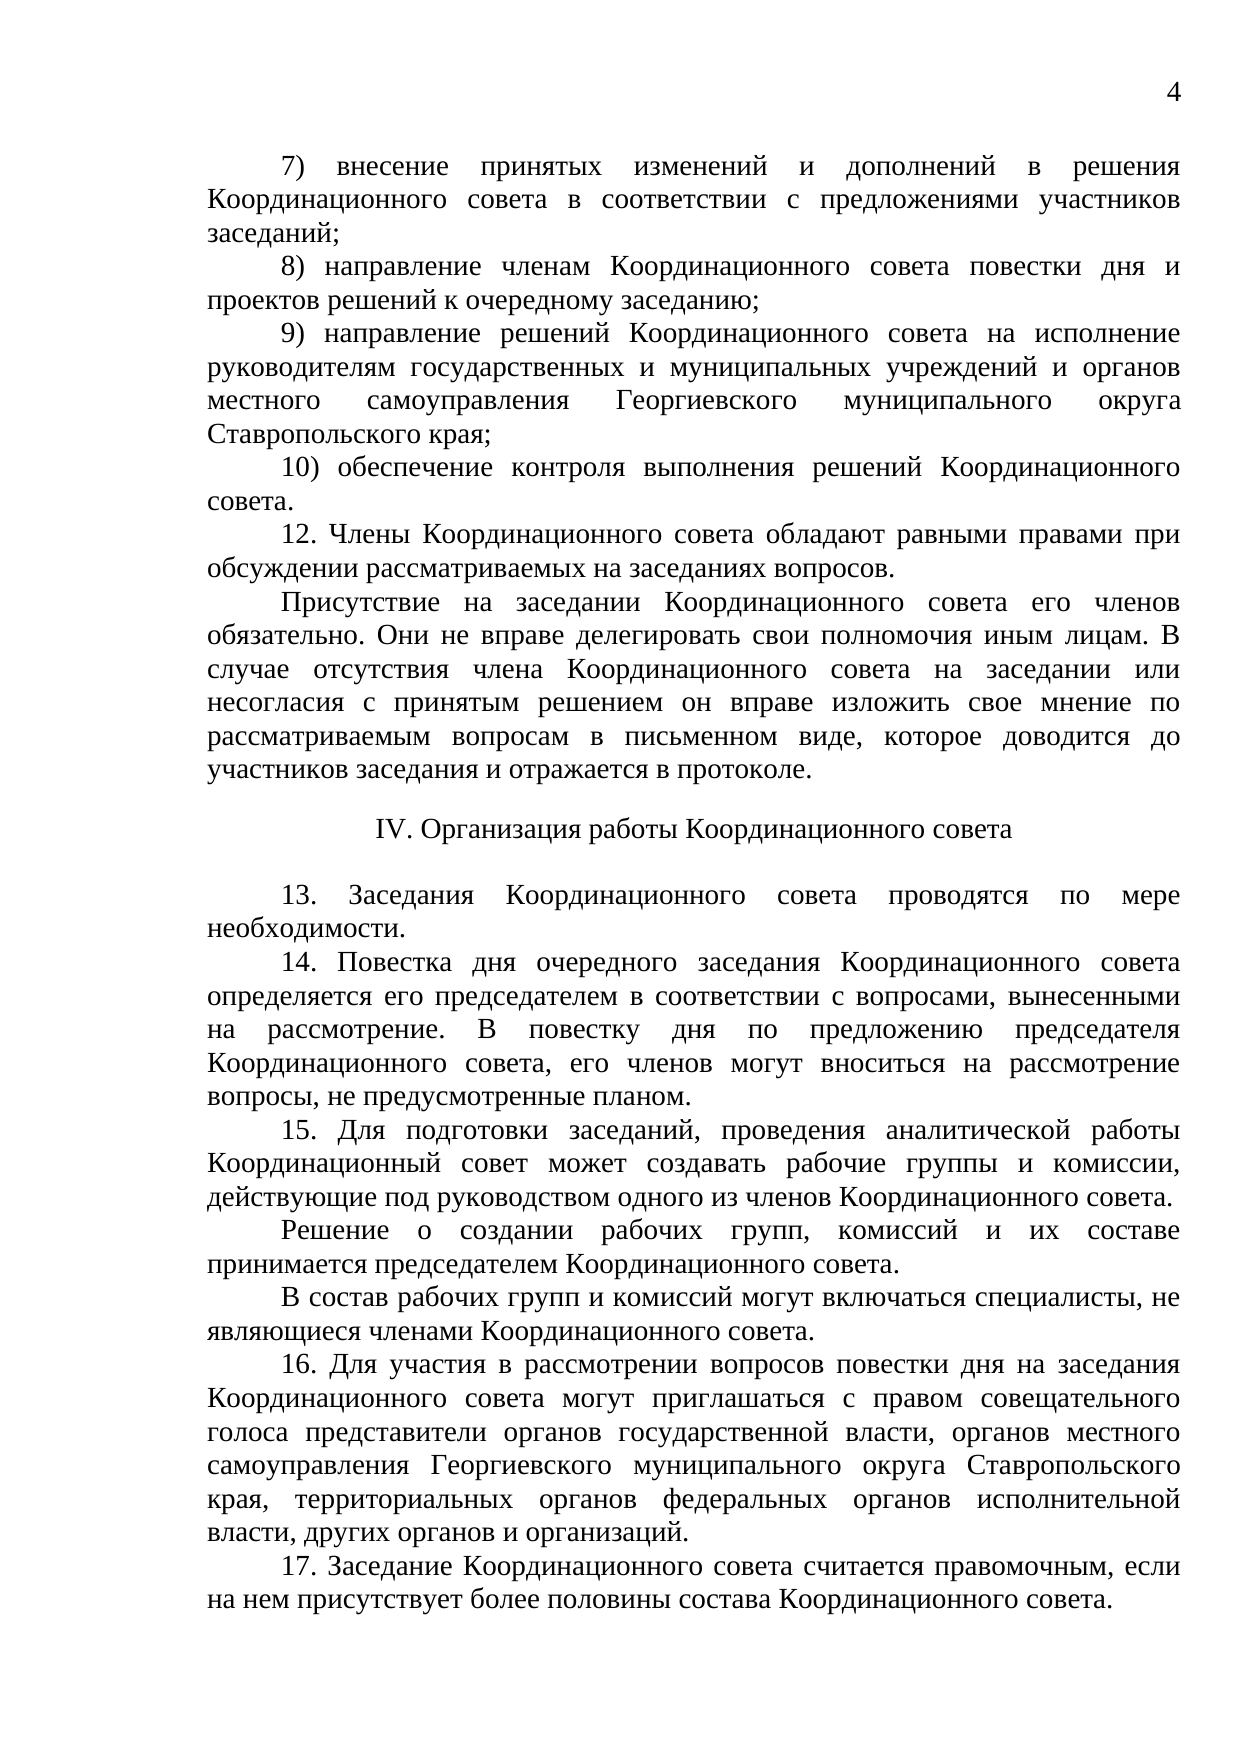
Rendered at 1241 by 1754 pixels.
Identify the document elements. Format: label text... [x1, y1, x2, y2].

text 9) направление решений Координационного совета на исполнение руководителям государственных и муниципальных учреждений и органов местного самоуправления Георгиевского муниципального округа Ставропольского края; [207, 315, 1181, 449]
text 12. Члены Координационного совета обладают равными правами при обсуждении рассматриваемых на заседаниях вопросов. [207, 517, 1181, 584]
text 10) обеспечение контроля выполнения решений Координационного совета. [207, 449, 1181, 517]
text 8) направление членам Координационного совета повестки дня и проектов решений к очередному заседанию; [207, 248, 1181, 315]
text В состав рабочих групп и комиссий могут включаться специалисты, не являющиеся членами Координационного совета. [207, 1279, 1181, 1347]
text 7) внесение принятых изменений и дополнений в решения Координационного совета в соответствии с предложениями участников заседаний; [207, 148, 1181, 248]
text 17. Заседание Координационного совета считается правомочным, если на нем присутствует более половины состава Координационного совета. [207, 1548, 1181, 1615]
text 15. Для подготовки заседаний, проведения аналитической работы Координационный совет может создавать рабочие группы и комиссии, действующие под руководством одного из членов Координационного совета. [207, 1112, 1181, 1212]
text Присутствие на заседании Координационного совета его членов обязательно. Они не вправе делегировать свои полномочия иным лицам. В случае отсутствия члена Координационного совета на заседании или несогласия с принятым решением он вправе изложить свое мнение по рассматриваемым вопросам в письменном виде, которое доводится до участников заседания и отражается в протоколе. [207, 584, 1181, 785]
text 13. Заседания Координационного совета проводятся по мере необходимости. [207, 877, 1181, 944]
text 14. Повестка дня очередного заседания Координационного совета определяется его председателем в соответствии с вопросами, вынесенными на рассмотрение. В повестку дня по предложению председателя Координационного совета, его членов могут вноситься на рассмотрение вопросы, не предусмотренные планом. [207, 944, 1181, 1112]
text 16. Для участия в рассмотрении вопросов повестки дня на заседания Координационного совета могут приглашаться с правом совещательного голоса представители органов государственной власти, органов местного самоуправления Георгиевского муниципального округа Ставропольского края, территориальных органов федеральных органов исполнительной власти, других органов и организаций. [207, 1347, 1181, 1548]
text Решение о создании рабочих групп, комиссий и их составе принимается председателем Координационного совета. [207, 1212, 1181, 1279]
text IV. Организация работы Координационного совета [207, 818, 1181, 843]
